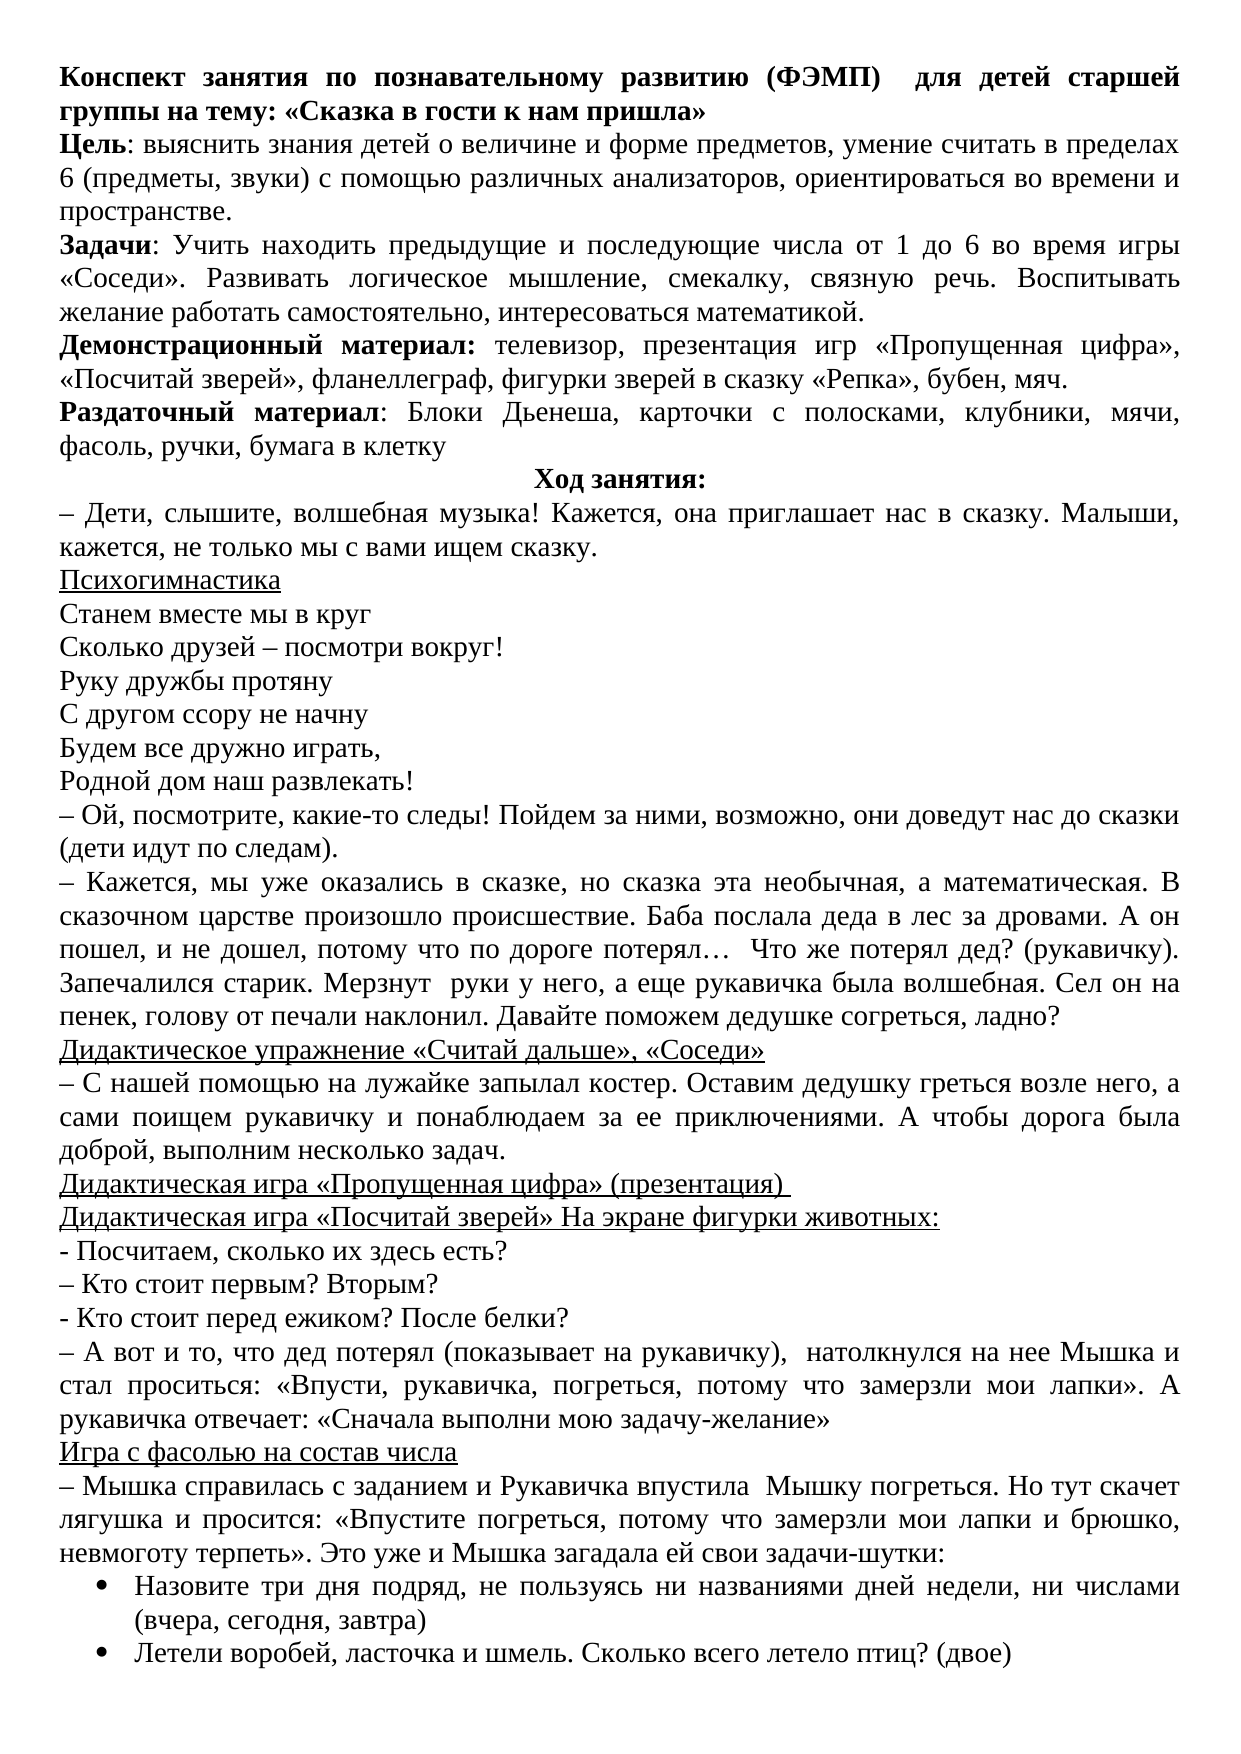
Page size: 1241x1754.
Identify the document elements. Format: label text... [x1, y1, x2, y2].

text – А вот и то, что дед потерял (показывает на рукавичку), натолкнулся на нее Мышка и стал проситься: «Впусти, рукавичка, погреться, потому что замерзли мои лапки». А рукавичка отвечает: «Сначала выполни мою задачу-желание» [59, 1334, 1181, 1434]
text – Мышка справилась с заданием и Рукавичка впустила Мышку погреться. Но тут скачет лягушка и просится: «Впустите погреться, потому что замерзли мои лапки и брюшко, невмоготу терпеть». Это уже и Мышка загадала ей свои задачи-шутки: [59, 1468, 1181, 1568]
text Раздаточный материал: Блоки Дьенеша, карточки с полосками, клубники, мячи, фасоль, ручки, бумага в клетку [59, 394, 1181, 462]
text Родной дом наш развлекать! [59, 763, 1181, 797]
text Руку дружбы протяну [59, 663, 1181, 696]
text Дидактическая игра «Посчитай зверей» На экране фигурки животных: [59, 1199, 1181, 1233]
text Сколько друзей – посмотри вокруг! [59, 629, 1181, 663]
text Станем вместе мы в круг [59, 596, 1181, 629]
text С другом ссору не начну [59, 696, 1181, 730]
text Психогимнастика [59, 562, 1181, 596]
text – Дети, слышите, волшебная музыка! Кажется, она приглашает нас в сказку. Малыши, кажется, не только мы с вами ищем сказку. [59, 495, 1181, 562]
text Конспект занятия по познавательному развитию (ФЭМП) для детей старшей группы на тему: «Сказка в гости к нам пришла» [59, 59, 1181, 126]
text Демонстрационный материал: телевизор, презентация игр «Пропущенная цифра», «Посчитай зверей», фланеллеграф, фигурки зверей в сказку «Репка», бубен, мяч. [59, 327, 1181, 394]
text Цель: выяснить знания детей о величине и форме предметов, умение считать в пределах 6 (предметы, звуки) с помощью различных анализаторов, ориентироваться во времени и пространстве. [59, 126, 1181, 227]
text Игра с фасолью на состав числа [59, 1434, 1181, 1468]
text Будем все дружно играть, [59, 730, 1181, 763]
text Ход занятия: [59, 462, 1181, 495]
text – С нашей помощью на лужайке запылал костер. Оставим дедушку греться возле него, а сами поищем рукавичку и понаблюдаем за ее приключениями. А чтобы дорога была доброй, выполним несколько задач. [59, 1065, 1181, 1166]
text Дидактическая игра «Пропущенная цифра» (презентация) [59, 1166, 1181, 1199]
text – Кто стоит первым? Вторым? [59, 1267, 1181, 1300]
list Летели воробей, ласточка и шмель. Сколько всего летело птиц? (двое) [97, 1636, 1181, 1669]
list Назовите три дня подряд, не пользуясь ни названиями дней недели, ни числами (вчера, сегодня, завтра) [97, 1568, 1181, 1636]
text – Кажется, мы уже оказались в сказке, но сказка эта необычная, а математическая. В сказочном царстве произошло происшествие. Баба послала деда в лес за дровами. А он пошел, и не дошел, потому что по дороге потерял… Что же потерял дед? (рукавичку). Запечалился старик. Мерзнут руки у него, а еще рукавичка была волшебная. Сел он на пенек, голову от печали наклонил. Давайте поможем дедушке согреться, ладно? [59, 864, 1181, 1032]
text – Ой, посмотрите, какие-то следы! Пойдем за ними, возможно, они доведут нас до сказки (дети идут по следам). [59, 797, 1181, 864]
text Дидактическое упражнение «Считай дальше», «Соседи» [59, 1032, 1181, 1065]
text - Посчитаем, сколько их здесь есть? [59, 1233, 1181, 1267]
text Задачи: Учить находить предыдущие и последующие числа от 1 до 6 во время игры «Соседи». Развивать логическое мышление, смекалку, связную речь. Воспитывать желание работать самостоятельно, интересоваться математикой. [59, 227, 1181, 327]
text - Кто стоит перед ежиком? После белки? [59, 1300, 1181, 1334]
